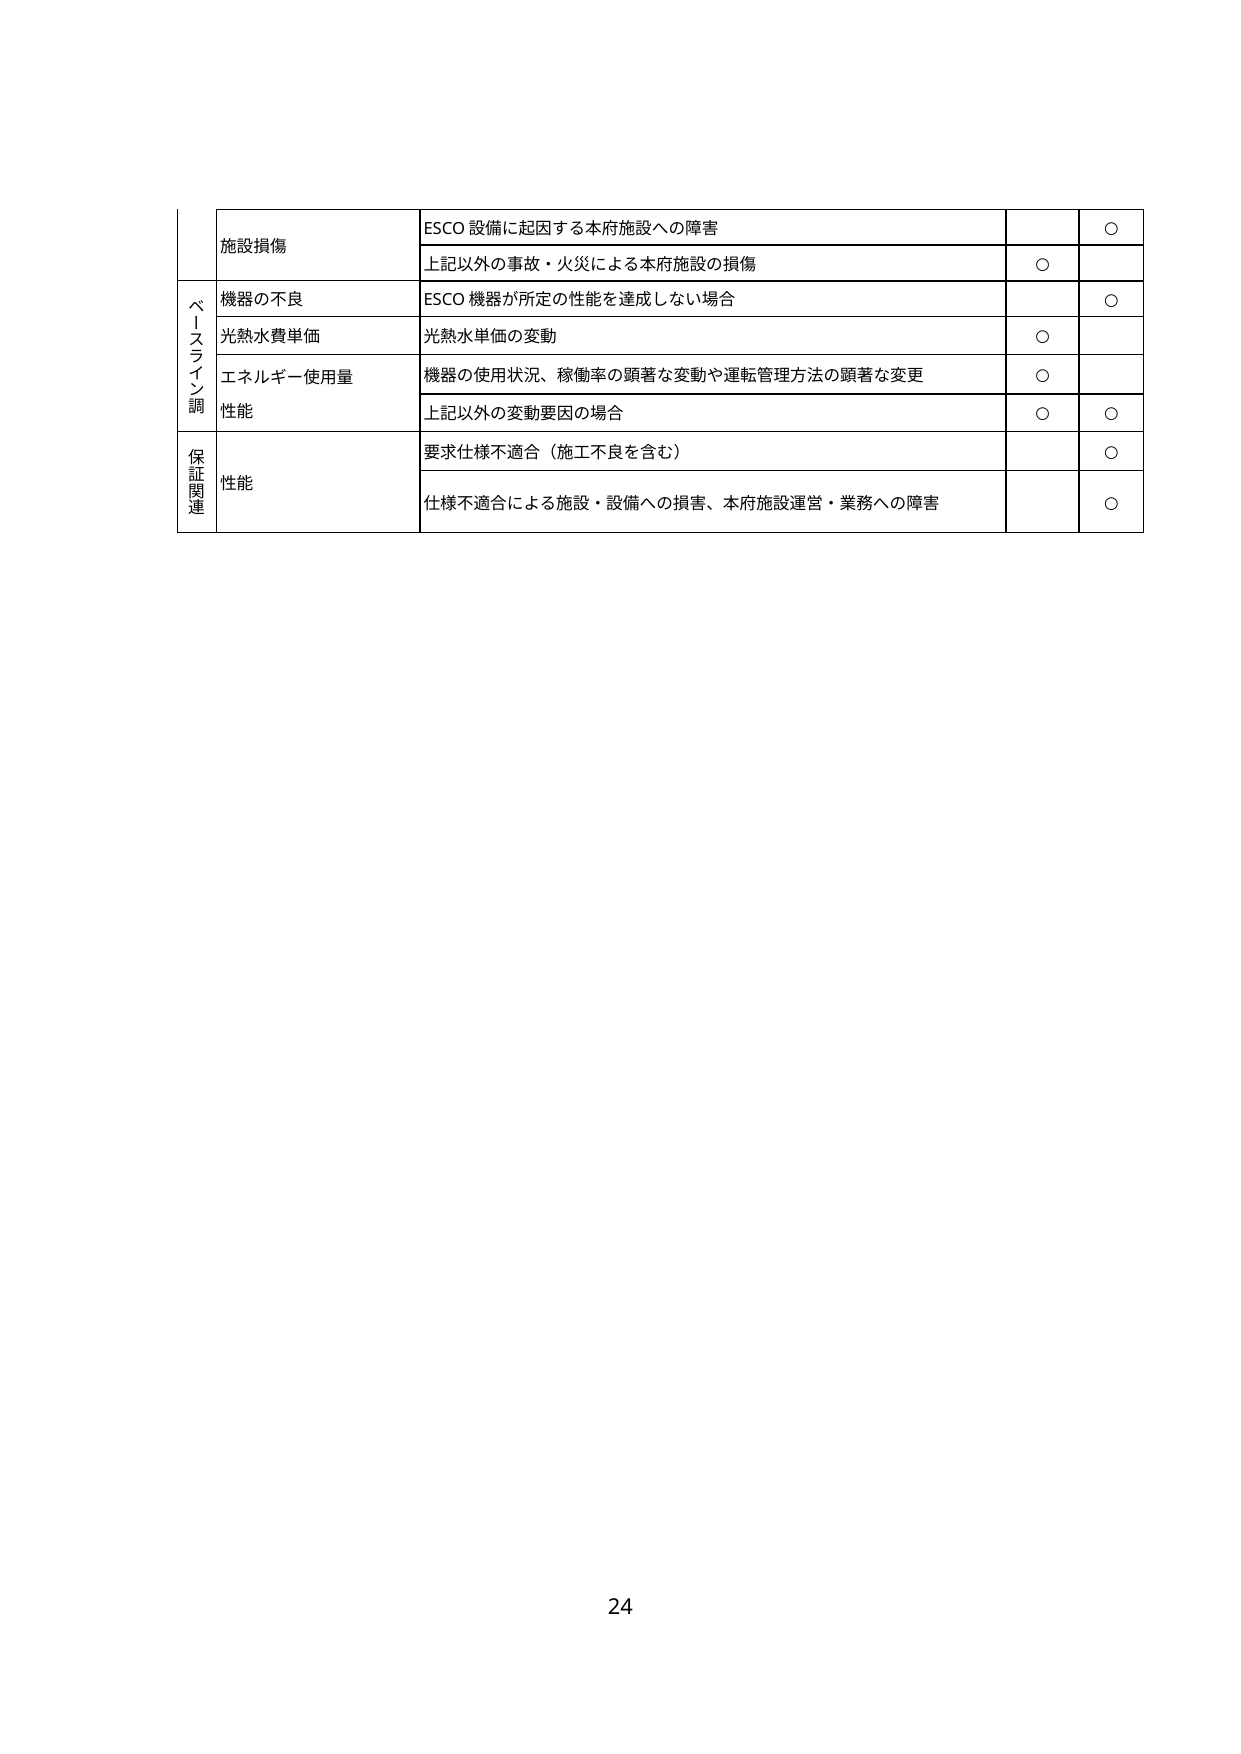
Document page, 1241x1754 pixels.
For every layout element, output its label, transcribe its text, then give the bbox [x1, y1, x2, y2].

table_cell ○ [1080, 282, 1143, 316]
table_cell ○ [1080, 471, 1143, 532]
table_cell ESCO機器が所定の性能を達成しない場合 [421, 282, 1005, 316]
table_cell 上記以外の変動要因の場合 [421, 395, 1005, 431]
table_cell 保証関連 [178, 432, 216, 532]
table_cell ○ [1080, 432, 1143, 470]
table_cell ○ [1080, 395, 1143, 431]
table_cell ○ [1007, 395, 1078, 431]
table_cell [1080, 355, 1143, 393]
table_cell [1080, 317, 1143, 354]
table_cell 光熱水単価の変動 [421, 317, 1005, 354]
table_cell ○ [1080, 210, 1143, 244]
table_cell 性能 [217, 432, 419, 532]
table_cell 施設損傷 [217, 210, 419, 280]
table_cell ベースライン調整 [178, 281, 216, 431]
table_cell ○ [1007, 246, 1078, 280]
table_cell 光熱水費単価 [217, 317, 419, 354]
table_cell ESCO設備に起因する本府施設への障害 [421, 210, 1005, 244]
table_cell 上記以外の事故・火災による本府施設の損傷 [421, 246, 1005, 280]
table_cell [1007, 471, 1078, 532]
table_cell [1007, 210, 1078, 244]
table_cell 仕様不適合による施設・設備への損害、本府施設運営・業務への障害 [421, 471, 1005, 532]
table_cell [1080, 246, 1143, 280]
table_cell [1007, 282, 1078, 316]
table_cell ○ [1007, 317, 1078, 354]
table_cell 機器の使用状況、稼働率の顕著な変動や運転管理方法の顕著な変更 [421, 355, 1005, 393]
table_cell [1007, 432, 1078, 470]
table_cell 要求仕様不適合（施工不良を含む） [421, 432, 1005, 470]
table_cell エネルギー使用量 性能 [217, 355, 419, 431]
table_cell 機器の不良 [217, 281, 419, 316]
table_cell ○ [1007, 355, 1078, 393]
